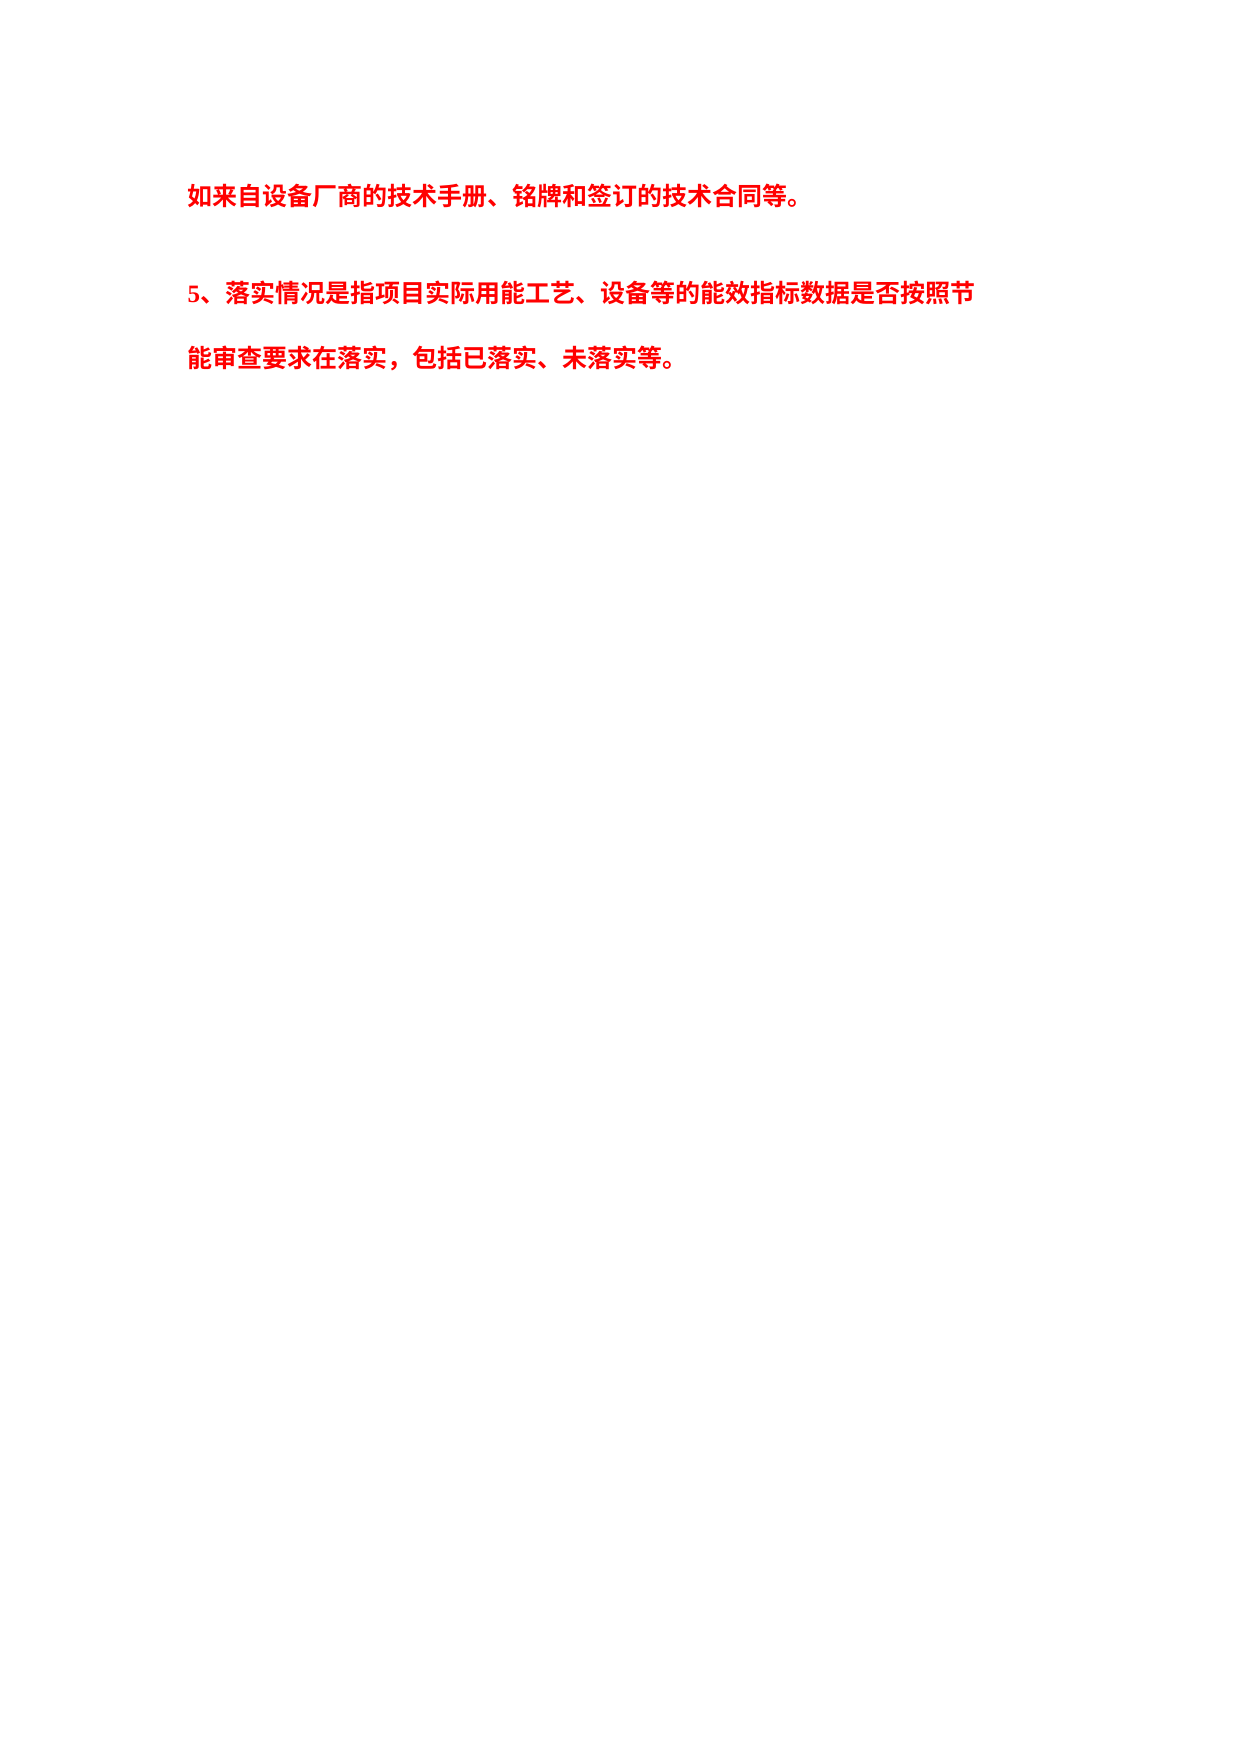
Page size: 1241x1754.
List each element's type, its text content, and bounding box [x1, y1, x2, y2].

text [187, 162, 994, 227]
text 5、落实情况是指项目实际用能工艺、设备等的能效指标数据是否按照节能审查要求在落实，包括已落实、未落实等。 [187, 259, 994, 389]
